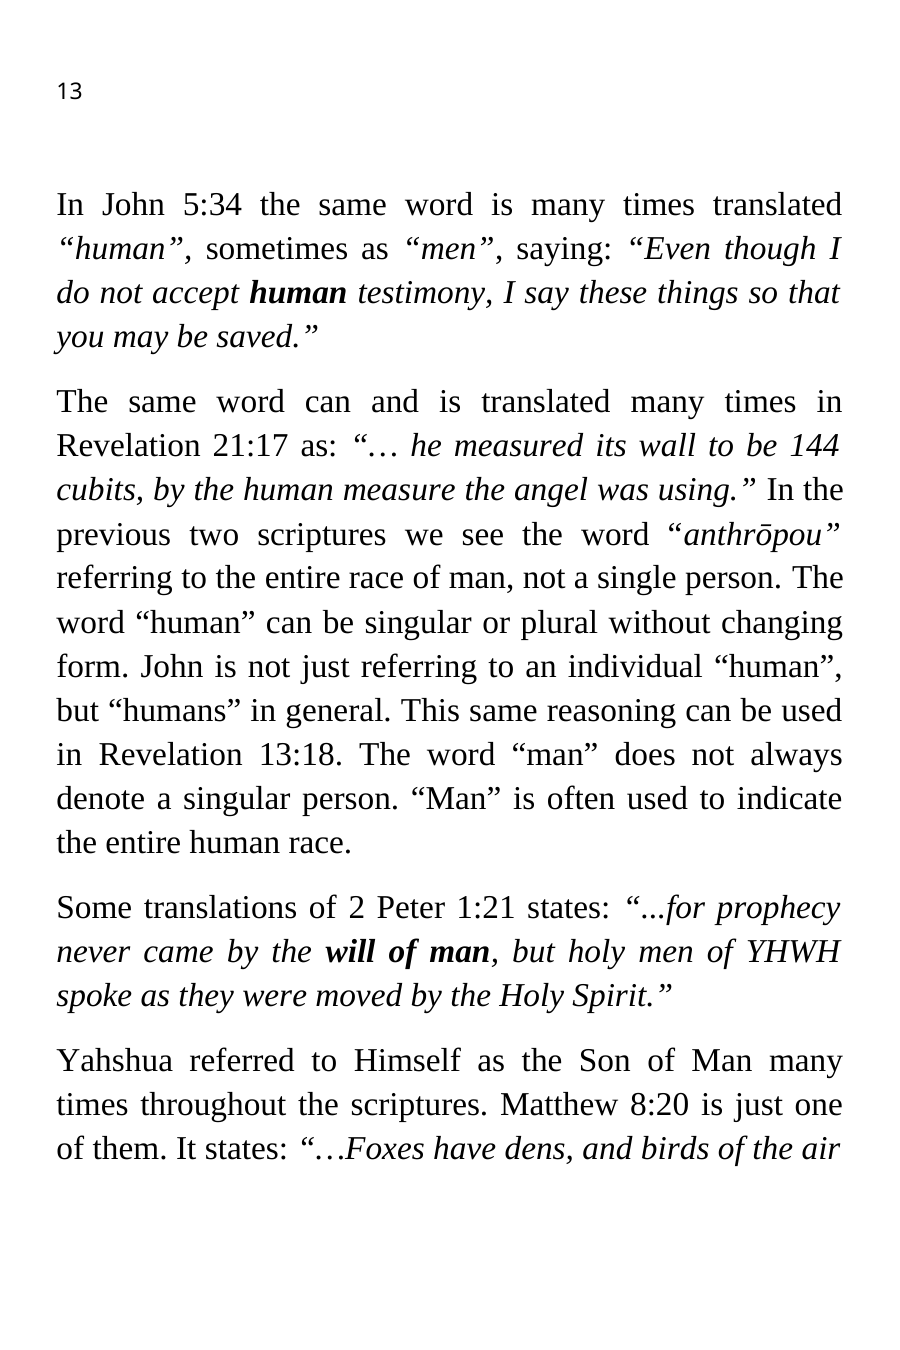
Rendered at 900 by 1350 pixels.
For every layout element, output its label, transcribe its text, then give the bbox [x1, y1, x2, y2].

text In John 5:34 the same word is many times translated “human”, sometimes as “men”, saying: “Even though I do not accept human testimony, I say these things so that you may be saved.” [56, 184, 844, 355]
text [56, 1040, 844, 1167]
text The same word can and is translated many times in Revelation 21:17 as: “… he measured its wall to be 144 cubits, by the human measure the angel was using.” In the previous two scriptures we see the word “anthrōpou” referring to the entire race of man, not a single person. The word “human” can be singular or plural without changing form. John is not just referring to an individual “human”, but “humans” in general. This same reasoning can be used in Revelation 13:18. The word “man” does not always denote a singular person. “Man” is often used to indicate the entire human race. [56, 382, 844, 861]
text Some translations of 2 Peter 1:21 states: “...for prophecy never came by the will of man, but holy men of YHWH spoke as they were moved by the Holy Spirit.” [56, 887, 844, 1013]
